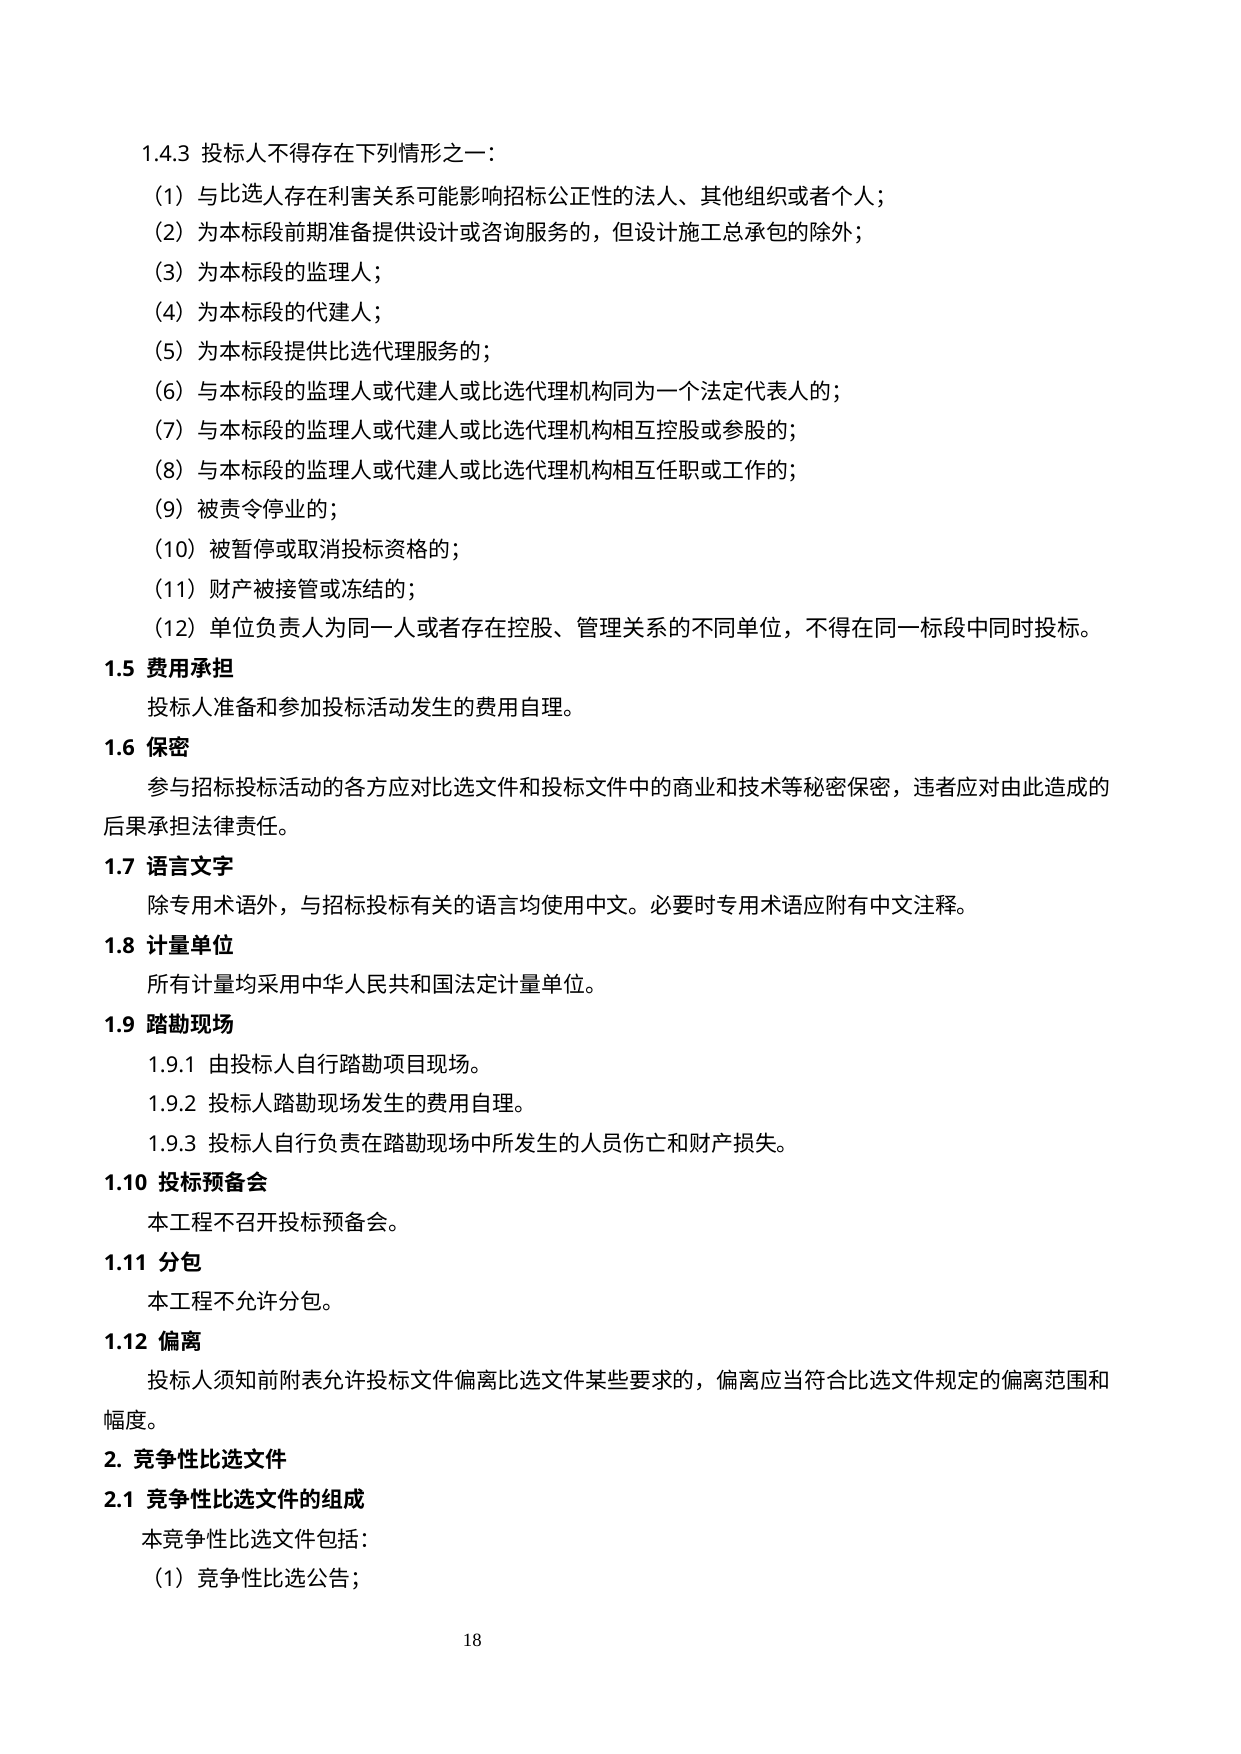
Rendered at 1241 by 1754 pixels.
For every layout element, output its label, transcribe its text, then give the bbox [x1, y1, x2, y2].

text 2.1 竞争性比选文件的组成 [103, 1476, 1122, 1515]
text 1.4.3 投标人不得存在下列情形之一： [103, 130, 1122, 169]
text 1.11 分包 [103, 1238, 1122, 1278]
text （3）为本标段的监理人； [103, 249, 1122, 288]
text （10）被暂停或取消投标资格的； [103, 526, 1122, 565]
text 1.9.1 由投标人自行踏勘项目现场。 [103, 1040, 1122, 1080]
text 所有计量均采用中华人民共和国法定计量单位。 [103, 961, 1122, 1001]
text 参与招标投标活动的各方应对比选文件和投标文件中的商业和技术等秘密保密，违者应对由此造成的后果承担法律责任。 [103, 763, 1122, 842]
text 本工程不允许分包。 [103, 1278, 1122, 1317]
text （2）为本标段前期准备提供设计或咨询服务的，但设计施工总承包的除外； [103, 209, 1122, 249]
text （11）财产被接管或冻结的； [103, 565, 1122, 605]
text 1.9 踏勘现场 [103, 1001, 1122, 1040]
text （5）为本标段提供比选代理服务的； [103, 328, 1122, 367]
text 本竞争性比选文件包括： [141, 1515, 1122, 1555]
text （4）为本标段的代建人； [103, 288, 1122, 328]
text 1.9.3 投标人自行负责在踏勘现场中所发生的人员伤亡和财产损失。 [103, 1119, 1122, 1159]
text 除专用术语外，与招标投标有关的语言均使用中文。必要时专用术语应附有中文注释。 [103, 882, 1122, 922]
text 投标人准备和参加投标活动发生的费用自理。 [103, 684, 1122, 724]
text 1.7 语言文字 [103, 842, 1122, 882]
text 1.6 保密 [103, 724, 1122, 763]
text （9）被责令停业的； [103, 486, 1122, 526]
text 投标人须知前附表允许投标文件偏离比选文件某些要求的，偏离应当符合比选文件规定的偏离范围和幅度。 [103, 1357, 1122, 1436]
text 1.9.2 投标人踏勘现场发生的费用自理。 [103, 1080, 1122, 1119]
text （7）与本标段的监理人或代建人或比选代理机构相互控股或参股的； [103, 407, 1122, 447]
text （1）竞争性比选公告； [141, 1555, 1122, 1594]
text （8）与本标段的监理人或代建人或比选代理机构相互任职或工作的； [103, 447, 1122, 486]
text 1.5 费用承担 [103, 644, 1122, 684]
text （12）单位负责人为同一人或者存在控股、管理关系的不同单位，不得在同一标段中同时投标。 [103, 605, 1122, 644]
text 1.12 偏离 [103, 1317, 1122, 1357]
text 本工程不召开投标预备会。 [103, 1199, 1122, 1238]
text 2. 竞争性比选文件 [103, 1436, 1122, 1476]
text （1）与比选人存在利害关系可能影响招标公正性的法人、其他组织或者个人； [103, 169, 1122, 209]
text 1.8 计量单位 [103, 922, 1122, 961]
text 1.10 投标预备会 [103, 1159, 1122, 1199]
text （6）与本标段的监理人或代建人或比选代理机构同为一个法定代表人的； [103, 367, 1122, 407]
